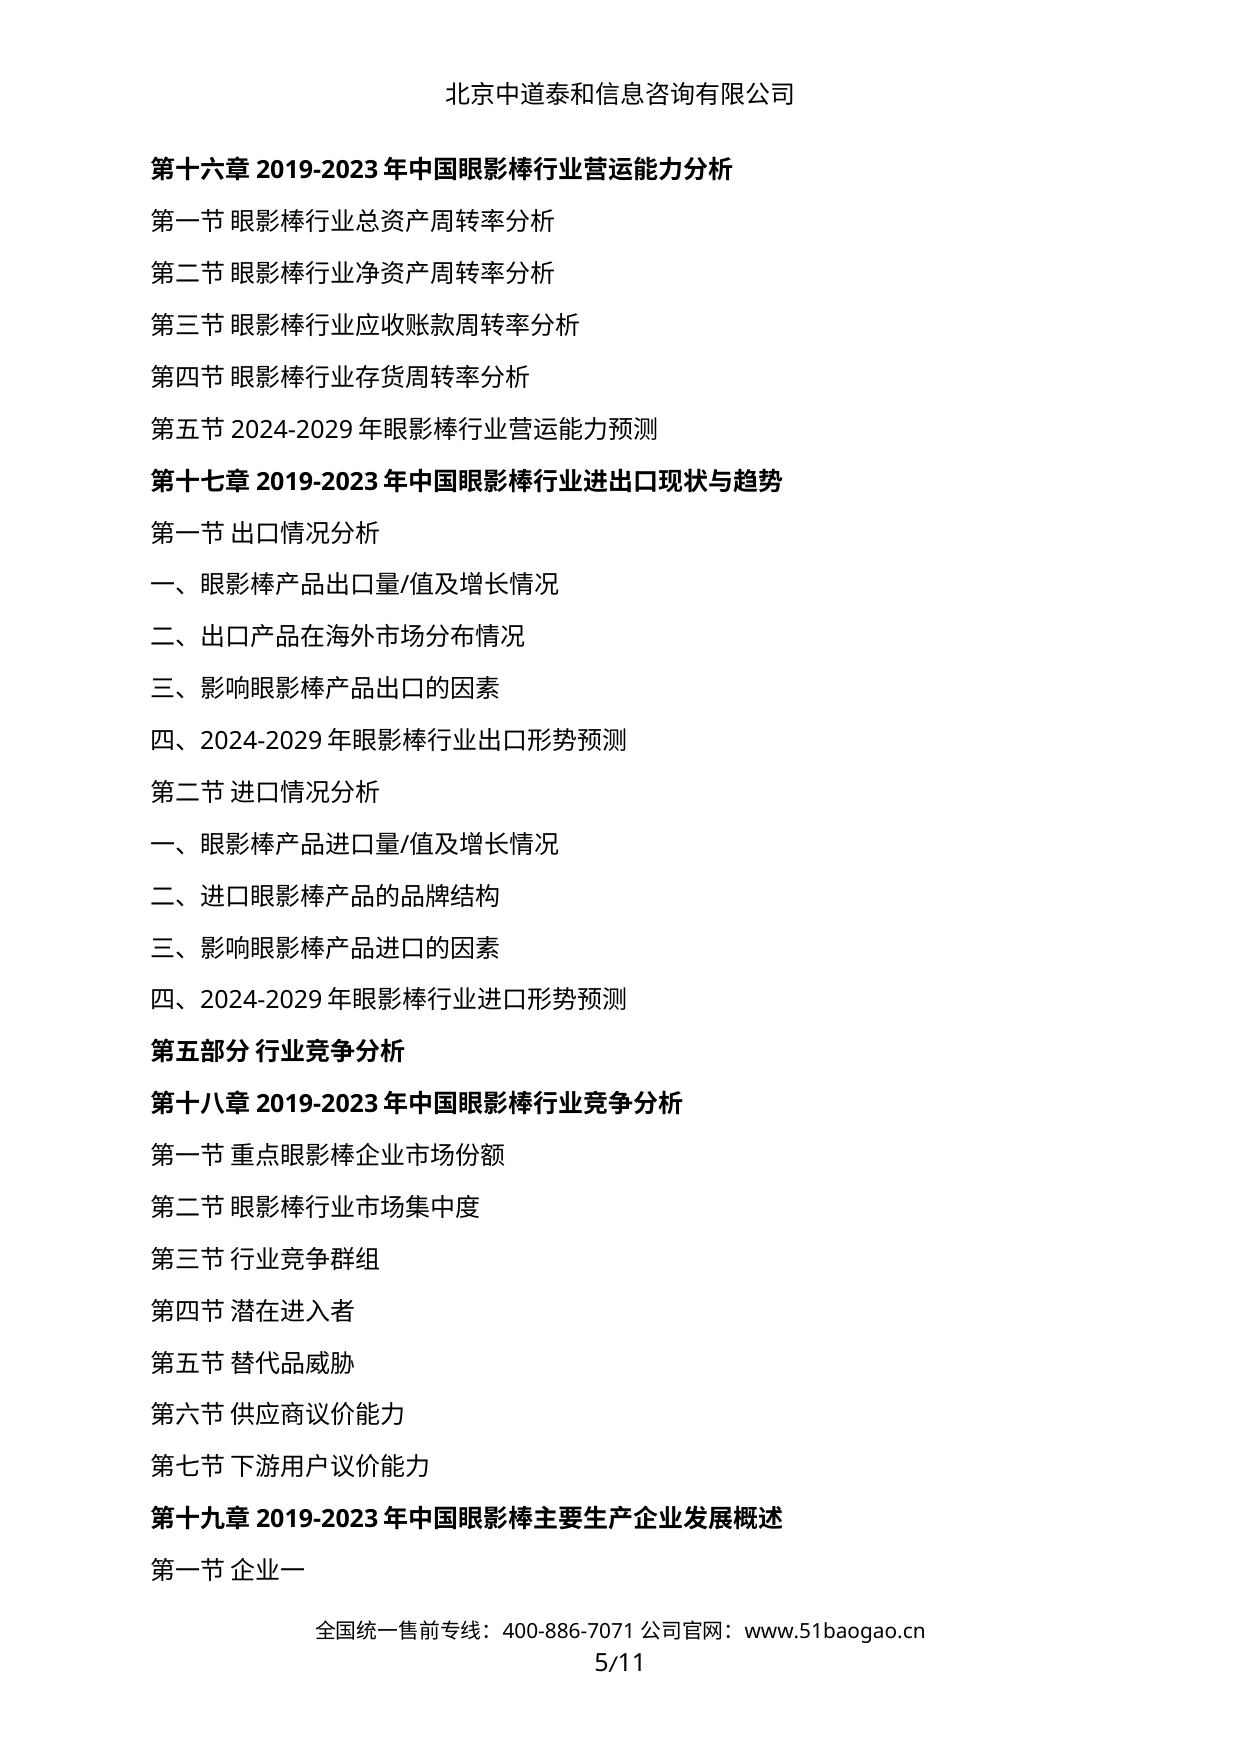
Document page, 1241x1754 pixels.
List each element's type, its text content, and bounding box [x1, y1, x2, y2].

text 第十八章 2019-2023年中国眼影棒行业竞争分析 [150, 1084, 1090, 1120]
text 第七节 下游用户议价能力 [150, 1447, 1090, 1483]
text 一、眼影棒产品进口量/值及增长情况 [150, 824, 1090, 861]
text 二、出口产品在海外市场分布情况 [150, 617, 1090, 653]
text 第二节 进口情况分析 [150, 772, 1090, 809]
text 第一节 重点眼影棒企业市场份额 [150, 1136, 1090, 1172]
text 第二节 眼影棒行业市场集中度 [150, 1187, 1090, 1224]
text 一、眼影棒产品出口量/值及增长情况 [150, 565, 1090, 601]
text 第五节 替代品威胁 [150, 1343, 1090, 1379]
text 第四节 眼影棒行业存货周转率分析 [150, 357, 1090, 394]
text 第一节 企业一 [150, 1551, 1090, 1587]
text 四、2024-2029年眼影棒行业进口形势预测 [150, 980, 1090, 1016]
text 第五节 2024-2029年眼影棒行业营运能力预测 [150, 409, 1090, 446]
text 第十九章 2019-2023年中国眼影棒主要生产企业发展概述 [150, 1499, 1090, 1535]
text 第十六章 2019-2023年中国眼影棒行业营运能力分析 [150, 150, 1090, 186]
text 第三节 行业竞争群组 [150, 1239, 1090, 1276]
text 三、影响眼影棒产品出口的因素 [150, 669, 1090, 705]
text 第二节 眼影棒行业净资产周转率分析 [150, 254, 1090, 290]
text 第六节 供应商议价能力 [150, 1395, 1090, 1431]
text 第一节 出口情况分析 [150, 513, 1090, 549]
text 第一节 眼影棒行业总资产周转率分析 [150, 202, 1090, 238]
text 第三节 眼影棒行业应收账款周转率分析 [150, 306, 1090, 342]
text 三、影响眼影棒产品进口的因素 [150, 928, 1090, 964]
text 四、2024-2029年眼影棒行业出口形势预测 [150, 721, 1090, 757]
text 二、进口眼影棒产品的品牌结构 [150, 876, 1090, 912]
text 第四节 潜在进入者 [150, 1291, 1090, 1327]
text 第五部分 行业竞争分析 [150, 1032, 1090, 1068]
text 第十七章 2019-2023年中国眼影棒行业进出口现状与趋势 [150, 461, 1090, 497]
